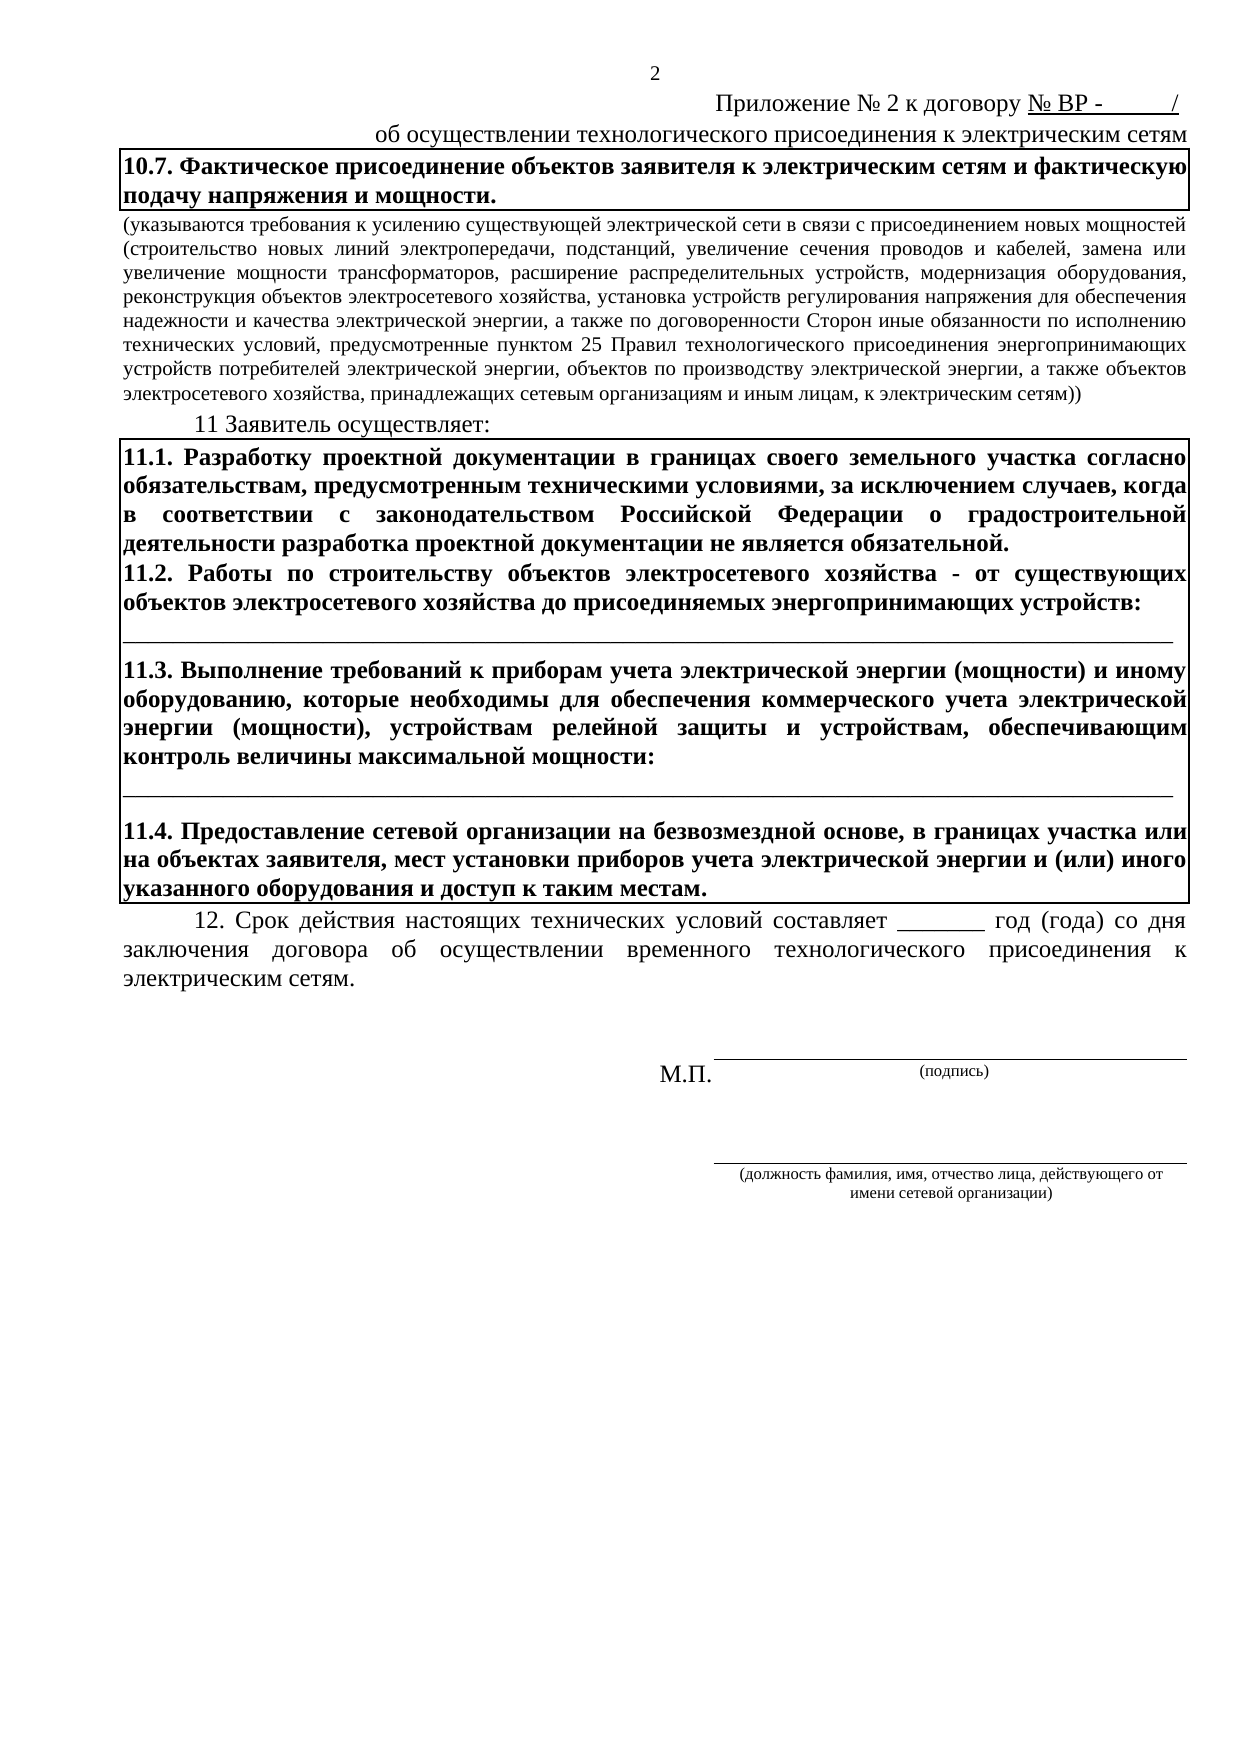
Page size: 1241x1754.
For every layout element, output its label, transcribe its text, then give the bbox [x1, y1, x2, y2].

table_cell 11.3. Выполнение требований к приборам учета электрической энергии (мощности) и иному оборудованию, которые необходимы для обеспечения коммерческого учета электрической энергии (мощности), устройствам релейной защиты и устройствам, обеспечивающим контроль величины максимальной мощности: [121, 654, 1188, 770]
table_header 2 [120, 59, 1189, 87]
table_cell (подпись) [714, 1059, 1189, 1163]
table_cell 11 Заявитель осуществляет: [120, 405, 1189, 438]
table_cell ____________________________________________________________________________________ [121, 616, 1188, 653]
table_cell 12. Срок действия настоящих технических условий составляет _______ год (года) со дня заключения договора об осуществлении временного технологического присоединения к электрическим сетям. [120, 904, 1189, 1058]
table_cell 11.2. Работы по строительству объектов электросетевого хозяйства - от существующих объектов электросетевого хозяйства до присоединяемых энергопринимающих устройств: [121, 557, 1188, 616]
table_cell (указываются требования к усилению существующей электрической сети в связи с присоединением новых мощностей (строительство новых линий электропередачи, подстанций, увеличение сечения проводов и кабелей, замена или увеличение мощности трансформаторов, расширение распределительных устройств, модернизация оборудования, реконструкция объектов электросетевого хозяйства, установка устройств регулирования напряжения для обеспечения надежности и качества электрической энергии, а также по договоренности Сторон иные обязанности по исполнению технических условий, предусмотренные пунктом 25 Правил технологического присоединения энергопринимающих устройств потребителей электрической энергии, объектов по производству электрической энергии, а также объектов электросетевого хозяйства, принадлежащих сетевым организациям и иным лицам, к электрическим сетям)) [120, 211, 1189, 404]
table_cell 11.1. Разработку проектной документации в границах своего земельного участка согласно обязательствам, предусмотренным техническими условиями, за исключением случаев, когда в соответствии с законодательством Российской Федерации о градостроительной деятельности разработка проектной документации не является обязательной. [121, 440, 1188, 557]
table_cell 10.7. Фактическое присоединение объектов заявителя к электрическим сетям и фактическую подачу напряжения и мощности. [121, 150, 1188, 208]
table_cell М.П. [120, 1059, 713, 1202]
table_cell 11.4. Предоставление сетевой организации на безвозмездной основе, в границах участка или на объектах заявителя, мест установки приборов учета электрической энергии и (или) иного указанного оборудования и доступ к таким местам. [121, 814, 1188, 902]
table_cell (должность фамилия, имя, отчество лица, действующего от имени сетевой организации) [714, 1163, 1189, 1202]
table_cell Приложение № 2 к договору № ВР - / об осуществлении технологического присоединения к электрическим сетям [120, 87, 1189, 147]
table_cell ____________________________________________________________________________________ [121, 770, 1188, 814]
